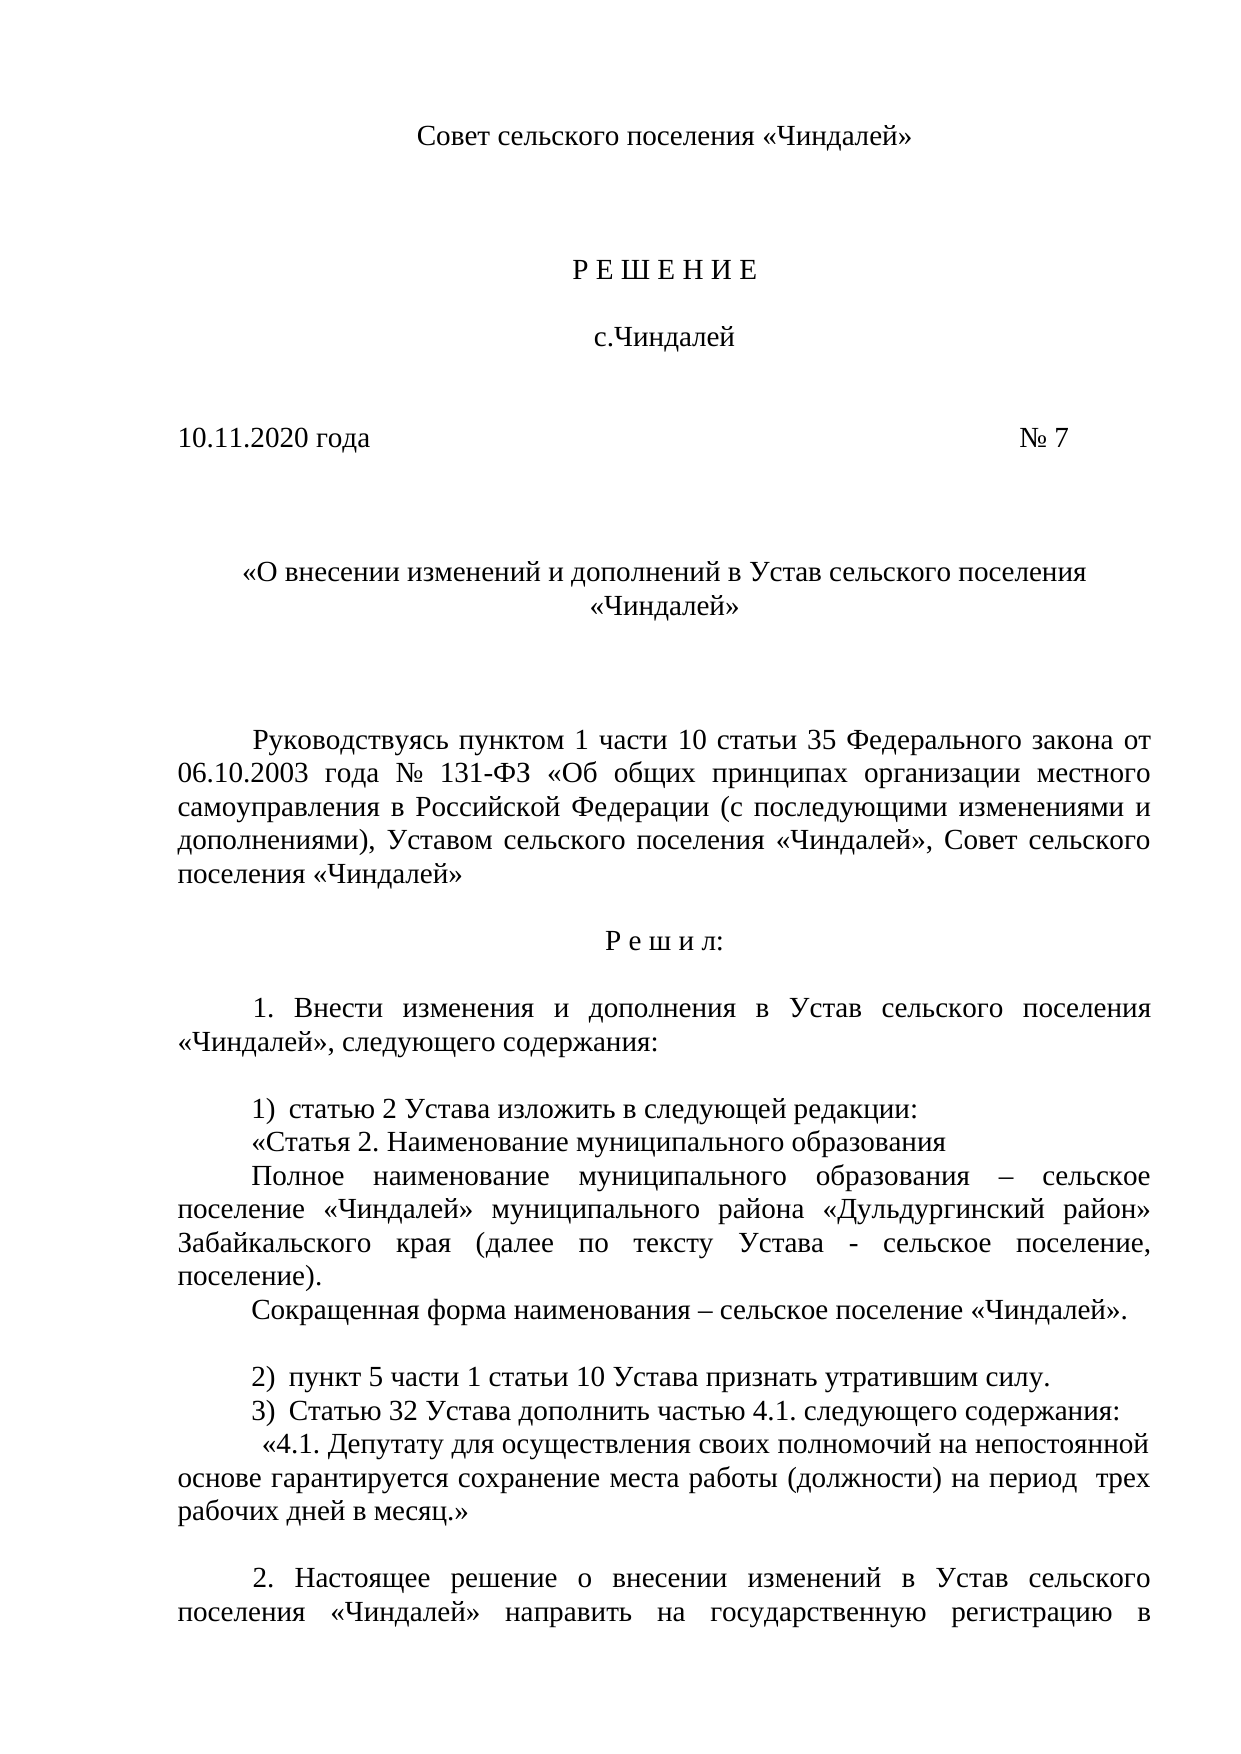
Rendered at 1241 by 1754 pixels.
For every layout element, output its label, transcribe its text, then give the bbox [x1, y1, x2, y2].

text Полное наименование муниципального образования – сельское поселение «Чиндалей» муниципального района «Дульдургинский район» Забайкальского края (далее по тексту Устава - сельское поселение, поселение). [177, 1158, 1152, 1292]
text Сокращенная форма наименования – сельское поселение «Чиндалей». [177, 1292, 1152, 1326]
list пункт 5 части 1 статьи 10 Устава признать утратившим силу. [251, 1359, 1152, 1393]
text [177, 1560, 1152, 1627]
text Р е ш и л: [177, 923, 1152, 957]
list статью 2 Устава изложить в следующей редакции: [251, 1091, 1152, 1124]
text 10.11.2020 года № 7 [177, 420, 1152, 453]
text «О внесении изменений и дополнений в Устав сельского поселения «Чиндалей» [177, 554, 1152, 621]
text Совет сельского поселения «Чиндалей» [177, 118, 1152, 152]
text 1. Внести изменения и дополнения в Устав сельского поселения «Чиндалей», следующего содержания: [177, 990, 1152, 1057]
text Р Е Ш Е Н И Е [177, 252, 1152, 286]
text Руководствуясь пунктом 1 части 10 статьи 35 Федерального закона от 06.10.2003 года № 131-ФЗ «Об общих принципах организации местного самоуправления в Российской Федерации (с последующими изменениями и дополнениями), Уставом сельского поселения «Чиндалей», Совет сельского поселения «Чиндалей» [177, 722, 1152, 889]
text с.Чиндалей [177, 319, 1152, 353]
text «4.1. Депутату для осуществления своих полномочий на непостоянной основе гарантируется сохранение места работы (должности) на период трех рабочих дней в месяц.» [177, 1426, 1152, 1527]
list Статью 32 Устава дополнить частью 4.1. следующего содержания: [251, 1393, 1152, 1426]
text «Статья 2. Наименование муниципального образования [177, 1124, 1152, 1158]
